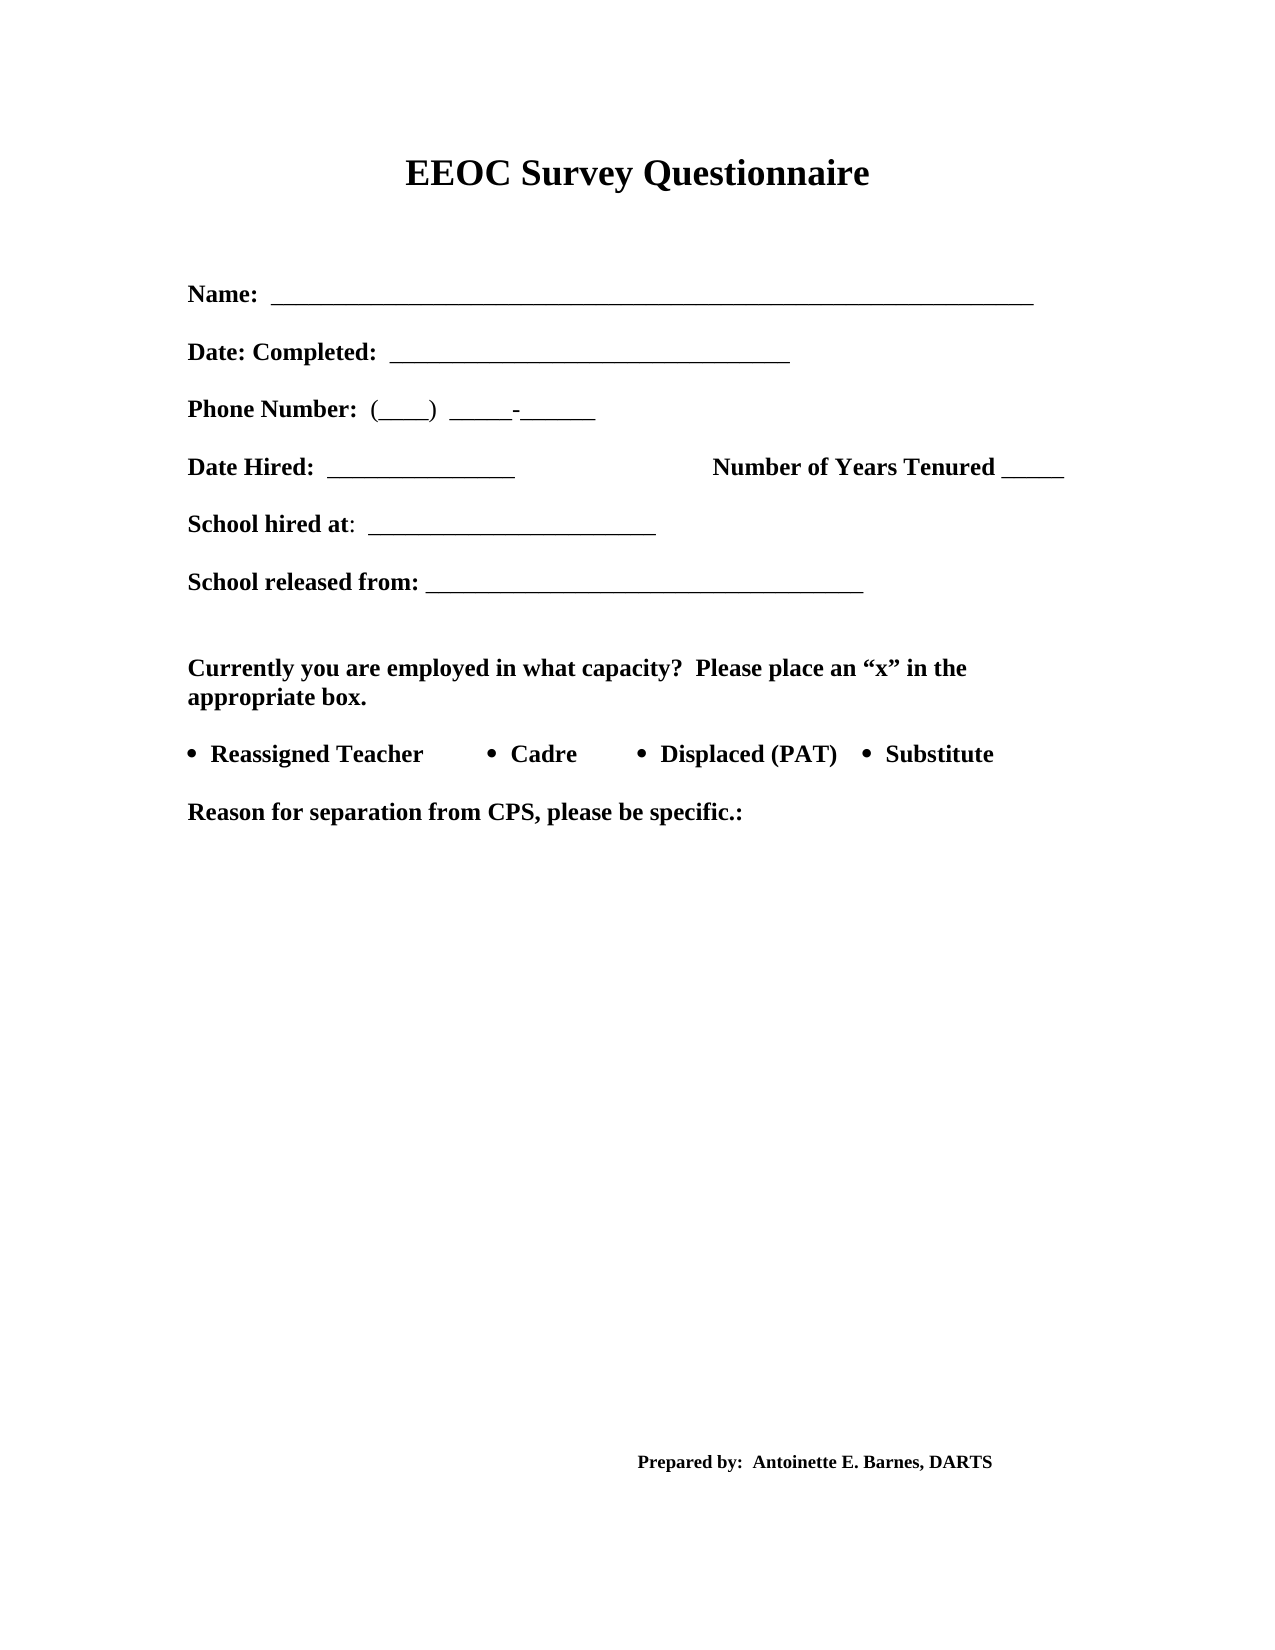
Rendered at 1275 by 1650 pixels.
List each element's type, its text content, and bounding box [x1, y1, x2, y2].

text Phone Number: (____) _____-______ [187, 394, 1087, 423]
text Prepared by: Antoinette E. Barnes, DARTS [187, 1451, 1087, 1472]
title EEOC Survey Questionnaire [187, 150, 1087, 193]
text Currently you are employed in what capacity? Please place an “x” in the appropriate box. [187, 653, 1087, 711]
text Reassigned Teacher Cadre Displaced (PAT) Substitute [187, 739, 1087, 768]
text Date: Completed: ________________________________ [187, 337, 1087, 366]
text Name: _____________________________________________________________ [187, 279, 1087, 308]
text Date Hired: _______________ Number of Years Tenured _____ [187, 452, 1087, 481]
text Reason for separation from CPS, please be specific.: [187, 797, 1087, 826]
text School hired at: _______________________ [187, 509, 1087, 538]
text School released from: ___________________________________ [187, 567, 1087, 596]
